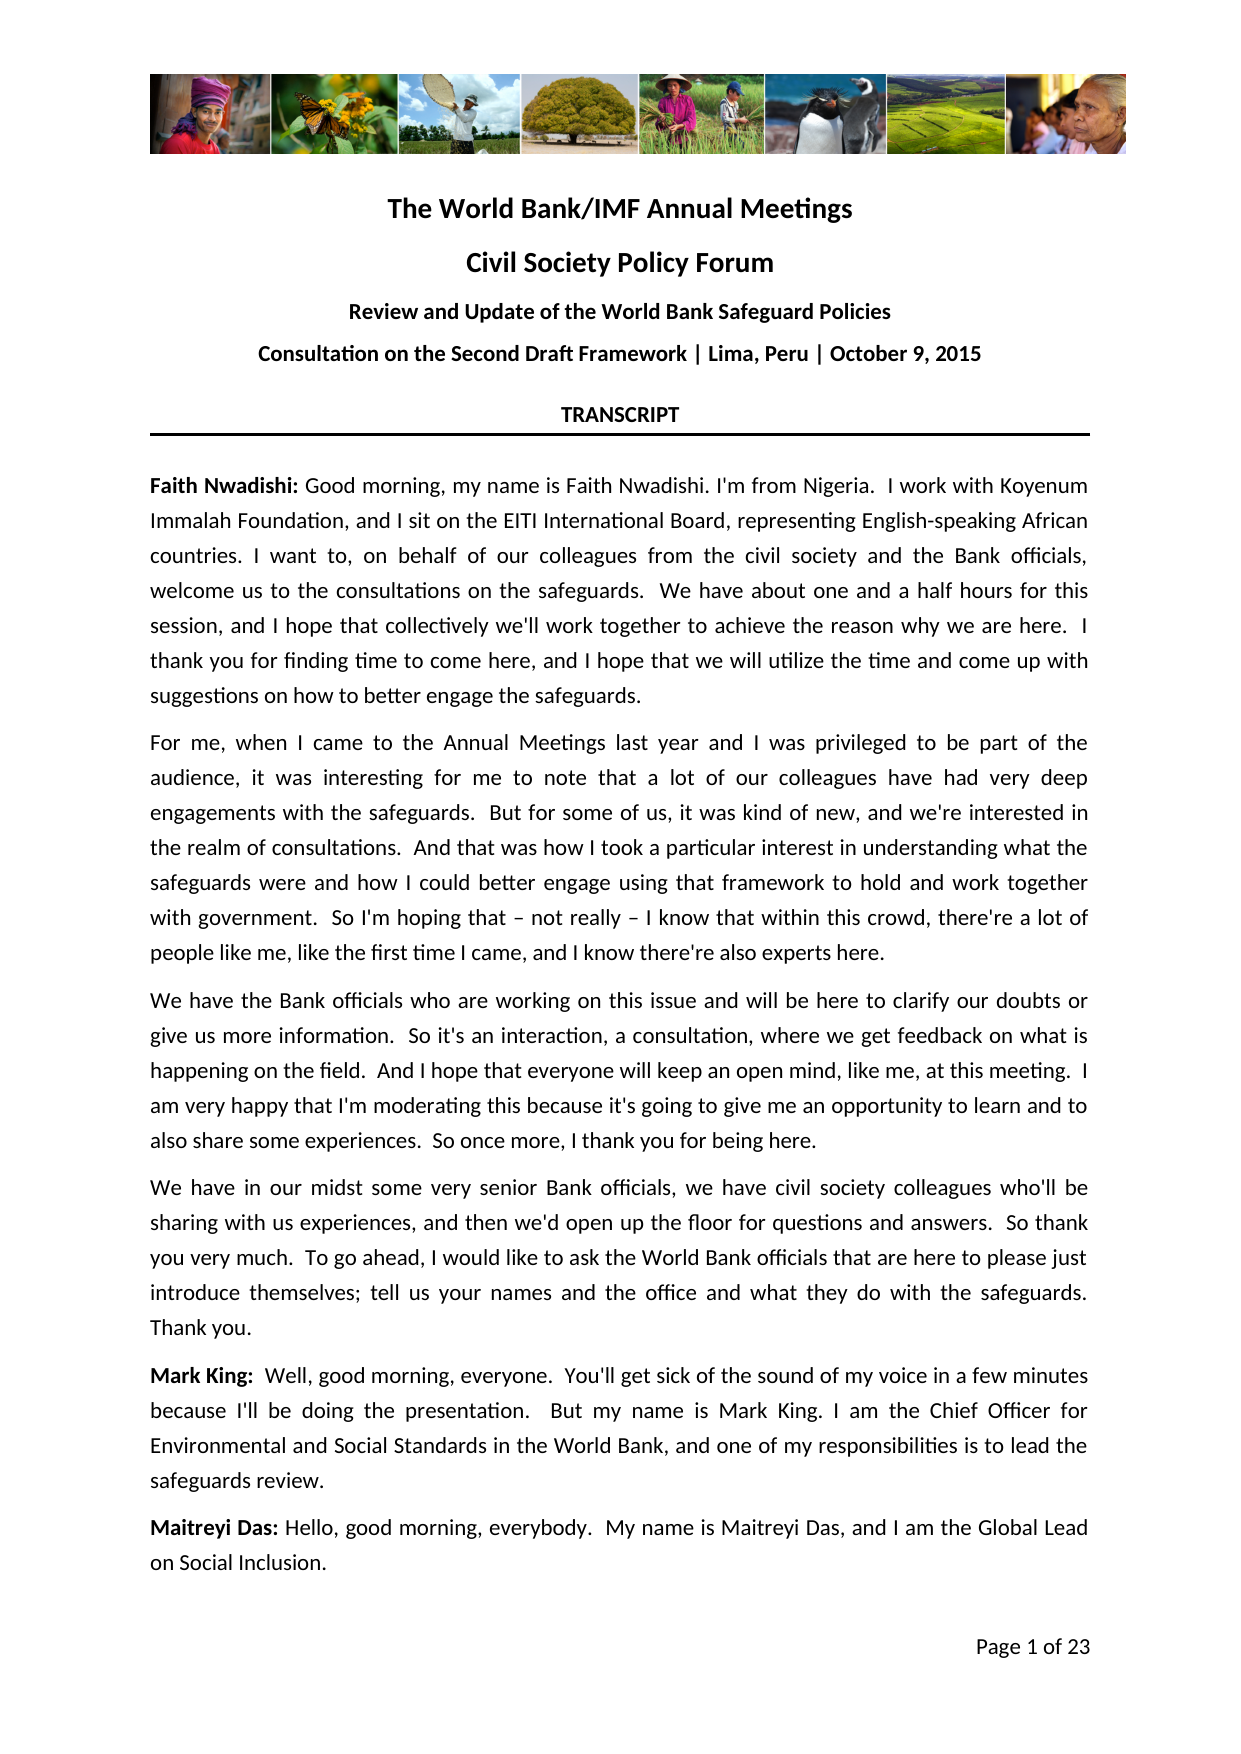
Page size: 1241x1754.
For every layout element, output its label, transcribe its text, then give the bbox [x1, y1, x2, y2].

text Faith Nwadishi: Good morning, my name is Faith Nwadishi. I'm from Nigeria. I work with Koyenum Immalah Foundation, and I sit on the EITI International Board, representing English-speaking African countries. I want to, on behalf of our colleagues from the civil society and the Bank officials, welcome us to the consultations on the safeguards. We have about one and a half hours for this session, and I hope that collectively we'll work together to achieve the reason why we are here. I thank you for finding time to come here, and I hope that we will utilize the time and come up with suggestions on how to better engage the safeguards. [150, 471, 1090, 709]
text We have the Bank officials who are working on this issue and will be here to clarify our doubts or give us more information. So it's an interaction, a consultation, where we get feedback on what is happening on the field. And I hope that everyone will keep an open mind, like me, at this meeting. I am very happy that I'm moderating this because it's going to give me an opportunity to learn and to also share some experiences. So once more, I thank you for being here. [150, 986, 1090, 1154]
text Mark King: Well, good morning, everyone. You'll get sick of the sound of my voice in a few minutes because I'll be doing the presentation. But my name is Mark King. I am the Chief Officer for Environmental and Social Standards in the World Bank, and one of my responsibilities is to lead the safeguards review. [150, 1361, 1090, 1494]
picture [150, 74, 1126, 154]
text Maitreyi Das: Hello, good morning, everybody. My name is Maitreyi Das, and I am the Global Lead on Social Inclusion. [150, 1513, 1090, 1576]
text TRANSCRIPT [150, 400, 1090, 428]
text The World Bank/IMF Annual Meetings [150, 190, 1090, 226]
text Civil Society Policy Forum [150, 244, 1090, 279]
text We have in our midst some very senior Bank officials, we have civil society colleagues who'll be sharing with us experiences, and then we'd open up the floor for questions and answers. So thank you very much. To go ahead, I would like to ask the World Bank officials that are here to please just introduce themselves; tell us your names and the office and what they do with the safeguards. Thank you. [150, 1173, 1090, 1341]
text Consultation on the Second Draft Framework | Lima, Peru | October 9, 2015 [150, 339, 1090, 367]
text Review and Update of the World Bank Safeguard Policies [150, 297, 1090, 325]
text For me, when I came to the Annual Meetings last year and I was privileged to be part of the audience, it was interesting for me to note that a lot of our colleagues have had very deep engagements with the safeguards. But for some of us, it was kind of new, and we're interested in the realm of consultations. And that was how I took a particular interest in understanding what the safeguards were and how I could better engage using that framework to hold and work together with government. So I'm hoping that – not really – I know that within this crowd, there're a lot of people like me, like the first time I came, and I know there're also experts here. [150, 728, 1090, 966]
